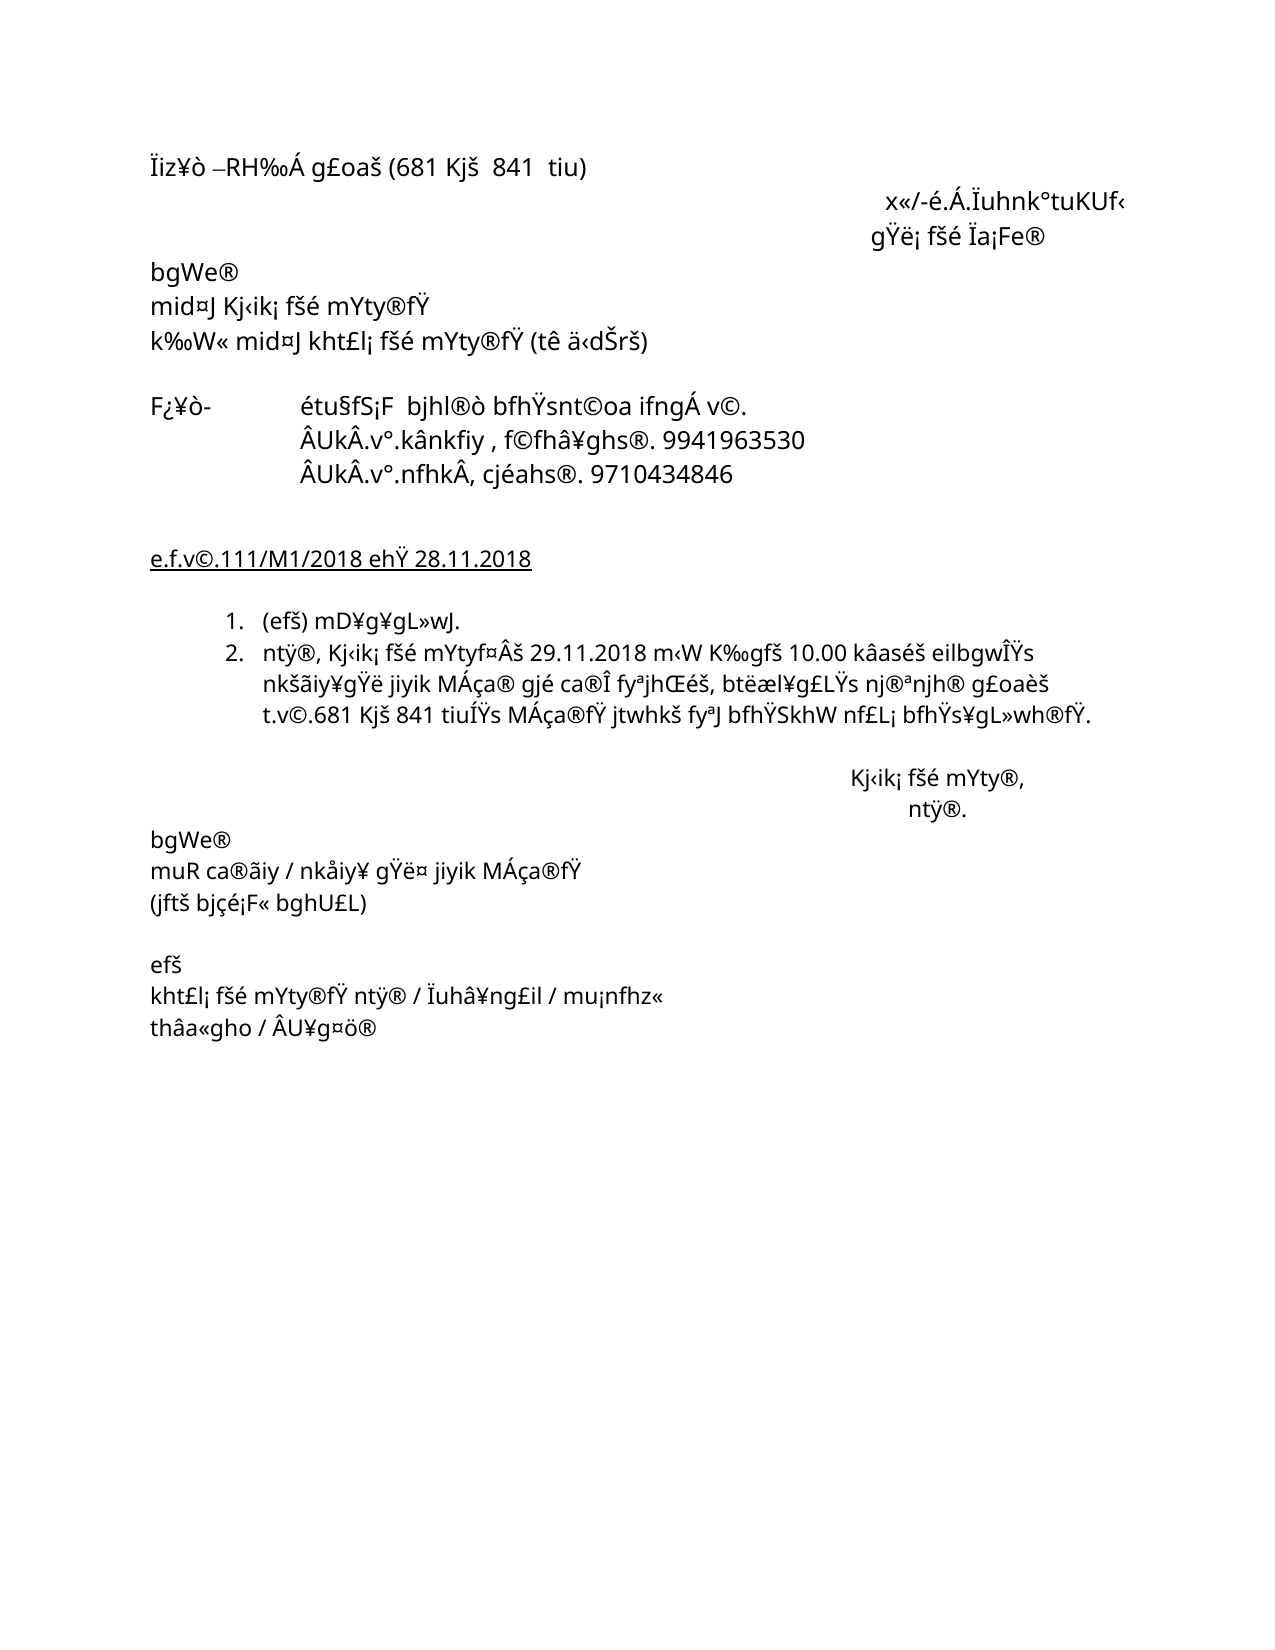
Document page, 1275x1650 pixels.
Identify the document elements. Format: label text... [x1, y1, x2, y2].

text ÂUkÂ.v°.nfhkÂ, cjéahs®. 9710434846 [187, 457, 1125, 491]
text mid¤J Kj‹ik¡ fšé mYty®fŸ [150, 289, 1125, 323]
text efš [150, 949, 1125, 980]
text x«/-é.Á.Ïuhnk°tuKUf‹ [150, 184, 1125, 218]
text k‰W« mid¤J kht£l¡ fšé mYty®fŸ (tê ä‹dŠrš) [150, 323, 1125, 357]
text bgWe® [150, 824, 1125, 855]
text ÂUkÂ.v°.kânkfiy , f©fhâ¥ghs®. 9941963530 [187, 422, 1125, 457]
text ntÿ®. [750, 793, 1125, 824]
text gŸë¡ fšé Ïa¡Fe® [150, 218, 1125, 252]
list (efš) mD¥g¥gL»wJ. [225, 605, 1125, 636]
text muR ca®ãiy / nkåiy¥ gŸë¤ jiyik MÁça®fŸ [150, 855, 1125, 886]
text Ïiz¥ò –RH‰Á g£oaš (681 Kjš 841 tiu) [150, 150, 1125, 184]
list ntÿ®, Kj‹ik¡ fšé mYtyf¤Âš 29.11.2018 m‹W K‰gfš 10.00 kâaséš eilbgwÎŸs nkšãiy¥gŸë jiyik MÁça® gjé ca®Î fyªjhŒéš, btëæl¥g£LŸs nj®ªnjh® g£oaèš t.v©.681 Kjš 841 tiuÍŸs MÁça®fŸ jtwhkš fyªJ bfhŸSkhW nf£L¡ bfhŸs¥gL»wh®fŸ. [225, 636, 1125, 730]
text bgWe® [150, 255, 1125, 289]
text thâa«gho / ÂU¥g¤ö® [150, 1011, 1125, 1043]
text F¿¥ò- étu§fS¡F bjhl®ò bfhŸsnt©oa ifngÁ v©. [150, 388, 1125, 422]
text kht£l¡ fšé mYty®fŸ ntÿ® / Ïuhâ¥ng£il / mu¡nfhz« [150, 980, 1125, 1011]
text Kj‹ik¡ fšé mYty®, [750, 761, 1125, 793]
text e.f.v©.111/M1/2018 ehŸ 28.11.2018 [150, 543, 1125, 574]
text (jftš bjçé¡F« bghU£L) [150, 886, 1125, 918]
